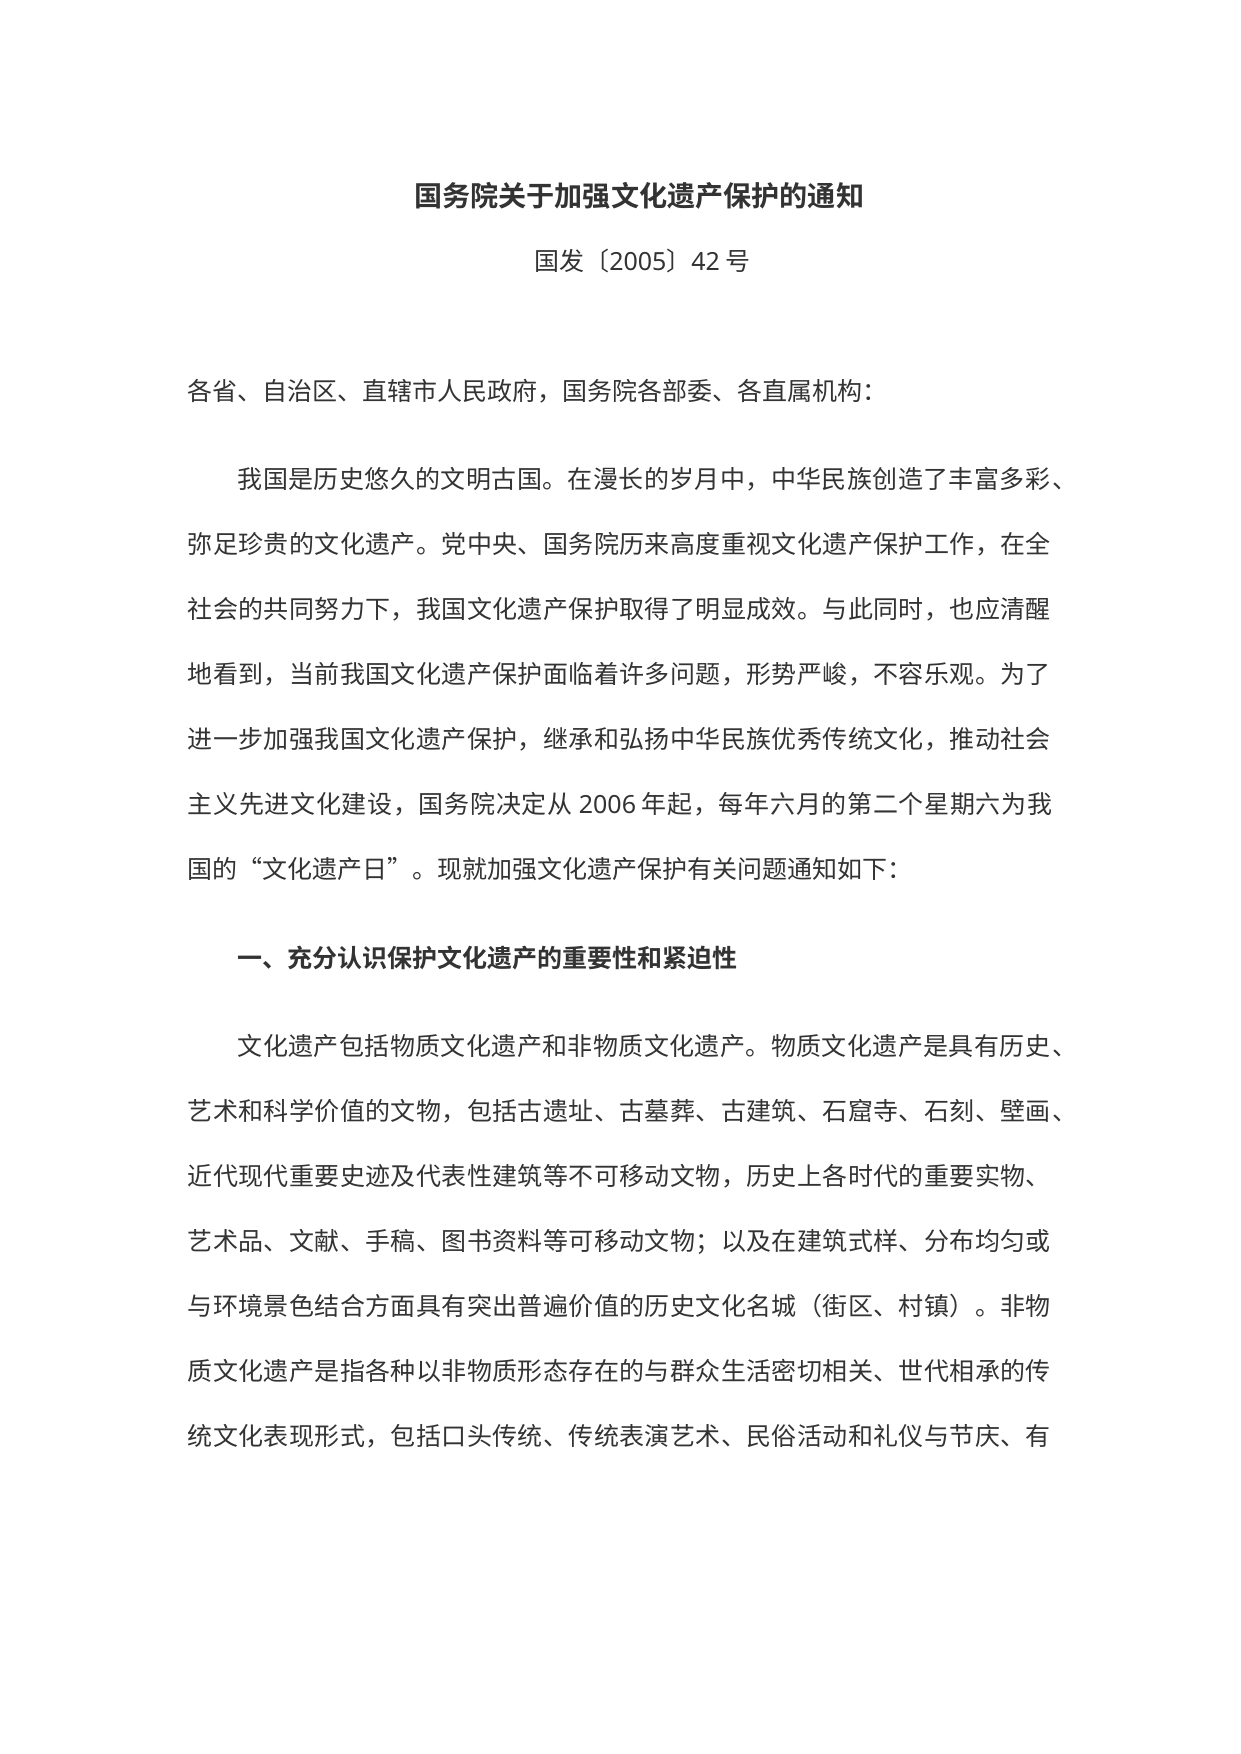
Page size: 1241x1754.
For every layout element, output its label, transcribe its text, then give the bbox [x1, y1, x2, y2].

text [187, 1012, 1053, 1467]
text 国发〔2005〕42号 [187, 227, 1053, 292]
text 国务院关于加强文化遗产保护的通知 [187, 162, 1053, 227]
text 一、充分认识保护文化遗产的重要性和紧迫性 [187, 924, 1053, 989]
text 我国是历史悠久的文明古国。在漫长的岁月中，中华民族创造了丰富多彩、弥足珍贵的文化遗产。党中央、国务院历来高度重视文化遗产保护工作，在全社会的共同努力下，我国文化遗产保护取得了明显成效。与此同时，也应清醒地看到，当前我国文化遗产保护面临着许多问题，形势严峻，不容乐观。为了进一步加强我国文化遗产保护，继承和弘扬中华民族优秀传统文化，推动社会主义先进文化建设，国务院决定从2006年起，每年六月的第二个星期六为我国的“文化遗产日”。现就加强文化遗产保护有关问题通知如下： [187, 445, 1053, 900]
text 各省、自治区、直辖市人民政府，国务院各部委、各直属机构： [187, 292, 1053, 422]
